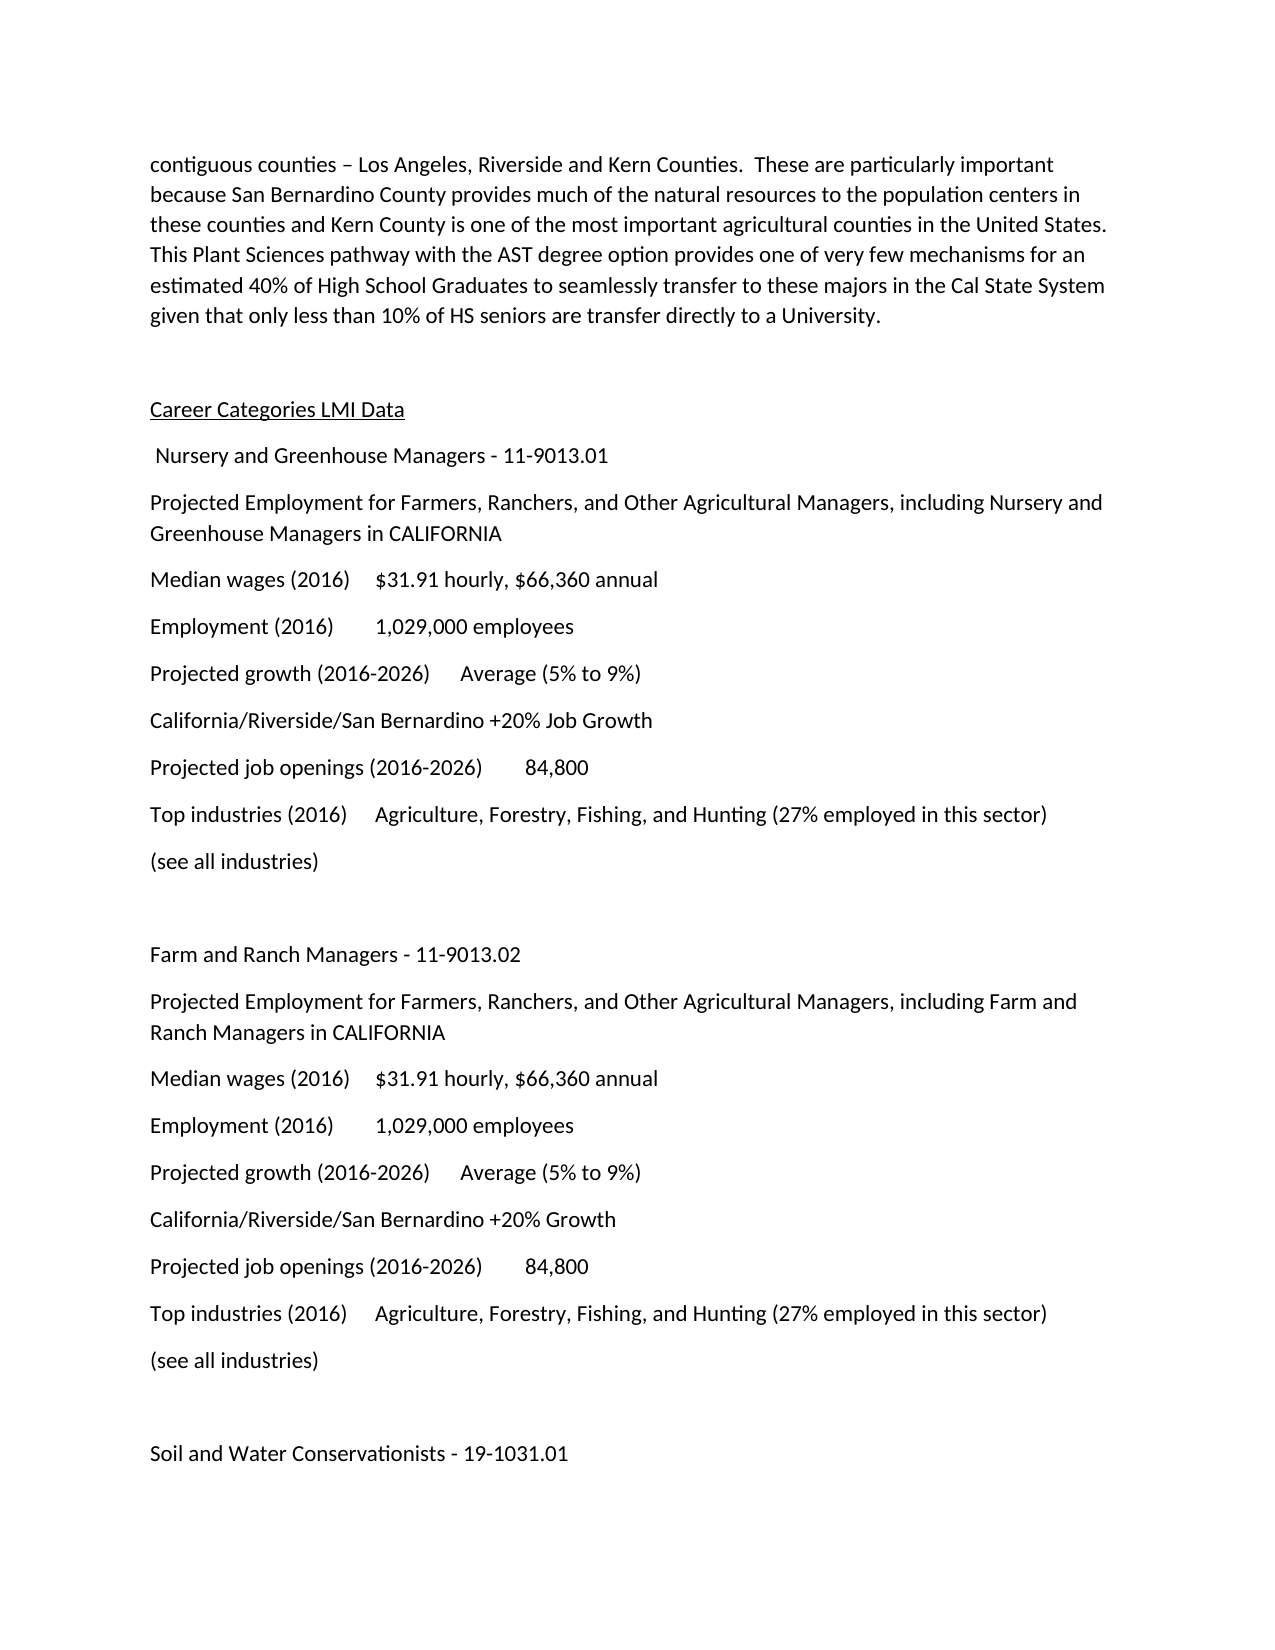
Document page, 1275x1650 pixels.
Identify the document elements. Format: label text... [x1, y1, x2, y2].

text Projected growth (2016-2026) Average (5% to 9%) [150, 1158, 1125, 1186]
text Projected job openings (2016-2026) 84,800 [150, 753, 1125, 781]
text California/Riverside/San Bernardino +20% Job Growth [150, 706, 1125, 734]
text Employment (2016) 1,029,000 employees [150, 1111, 1125, 1139]
text (see all industries) [150, 1346, 1125, 1374]
text Farm and Ranch Managers - 11-9013.02 [150, 941, 1125, 969]
text Projected Employment for Farmers, Ranchers, and Other Agricultural Managers, including Farm and Ranch Managers in CALIFORNIA [150, 987, 1125, 1046]
text Soil and Water Conservationists - 19-1031.01 [150, 1439, 1125, 1468]
text Projected growth (2016-2026) Average (5% to 9%) [150, 659, 1125, 687]
text California/Riverside/San Bernardino +20% Growth [150, 1205, 1125, 1233]
text Employment (2016) 1,029,000 employees [150, 612, 1125, 641]
text (see all industries) [150, 847, 1125, 875]
text Median wages (2016) $31.91 hourly, $66,360 annual [150, 566, 1125, 594]
text Projected Employment for Farmers, Ranchers, and Other Agricultural Managers, including Nursery and Greenhouse Managers in CALIFORNIA [150, 488, 1125, 547]
text Median wages (2016) $31.91 hourly, $66,360 annual [150, 1064, 1125, 1093]
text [150, 150, 1125, 329]
text Projected job openings (2016-2026) 84,800 [150, 1252, 1125, 1280]
text Top industries (2016) Agriculture, Forestry, Fishing, and Hunting (27% employed in this sector) [150, 800, 1125, 828]
text Nursery and Greenhouse Managers - 11-9013.01 [150, 442, 1125, 470]
text Career Categories LMI Data [150, 395, 1125, 423]
text Top industries (2016) Agriculture, Forestry, Fishing, and Hunting (27% employed in this sector) [150, 1299, 1125, 1327]
